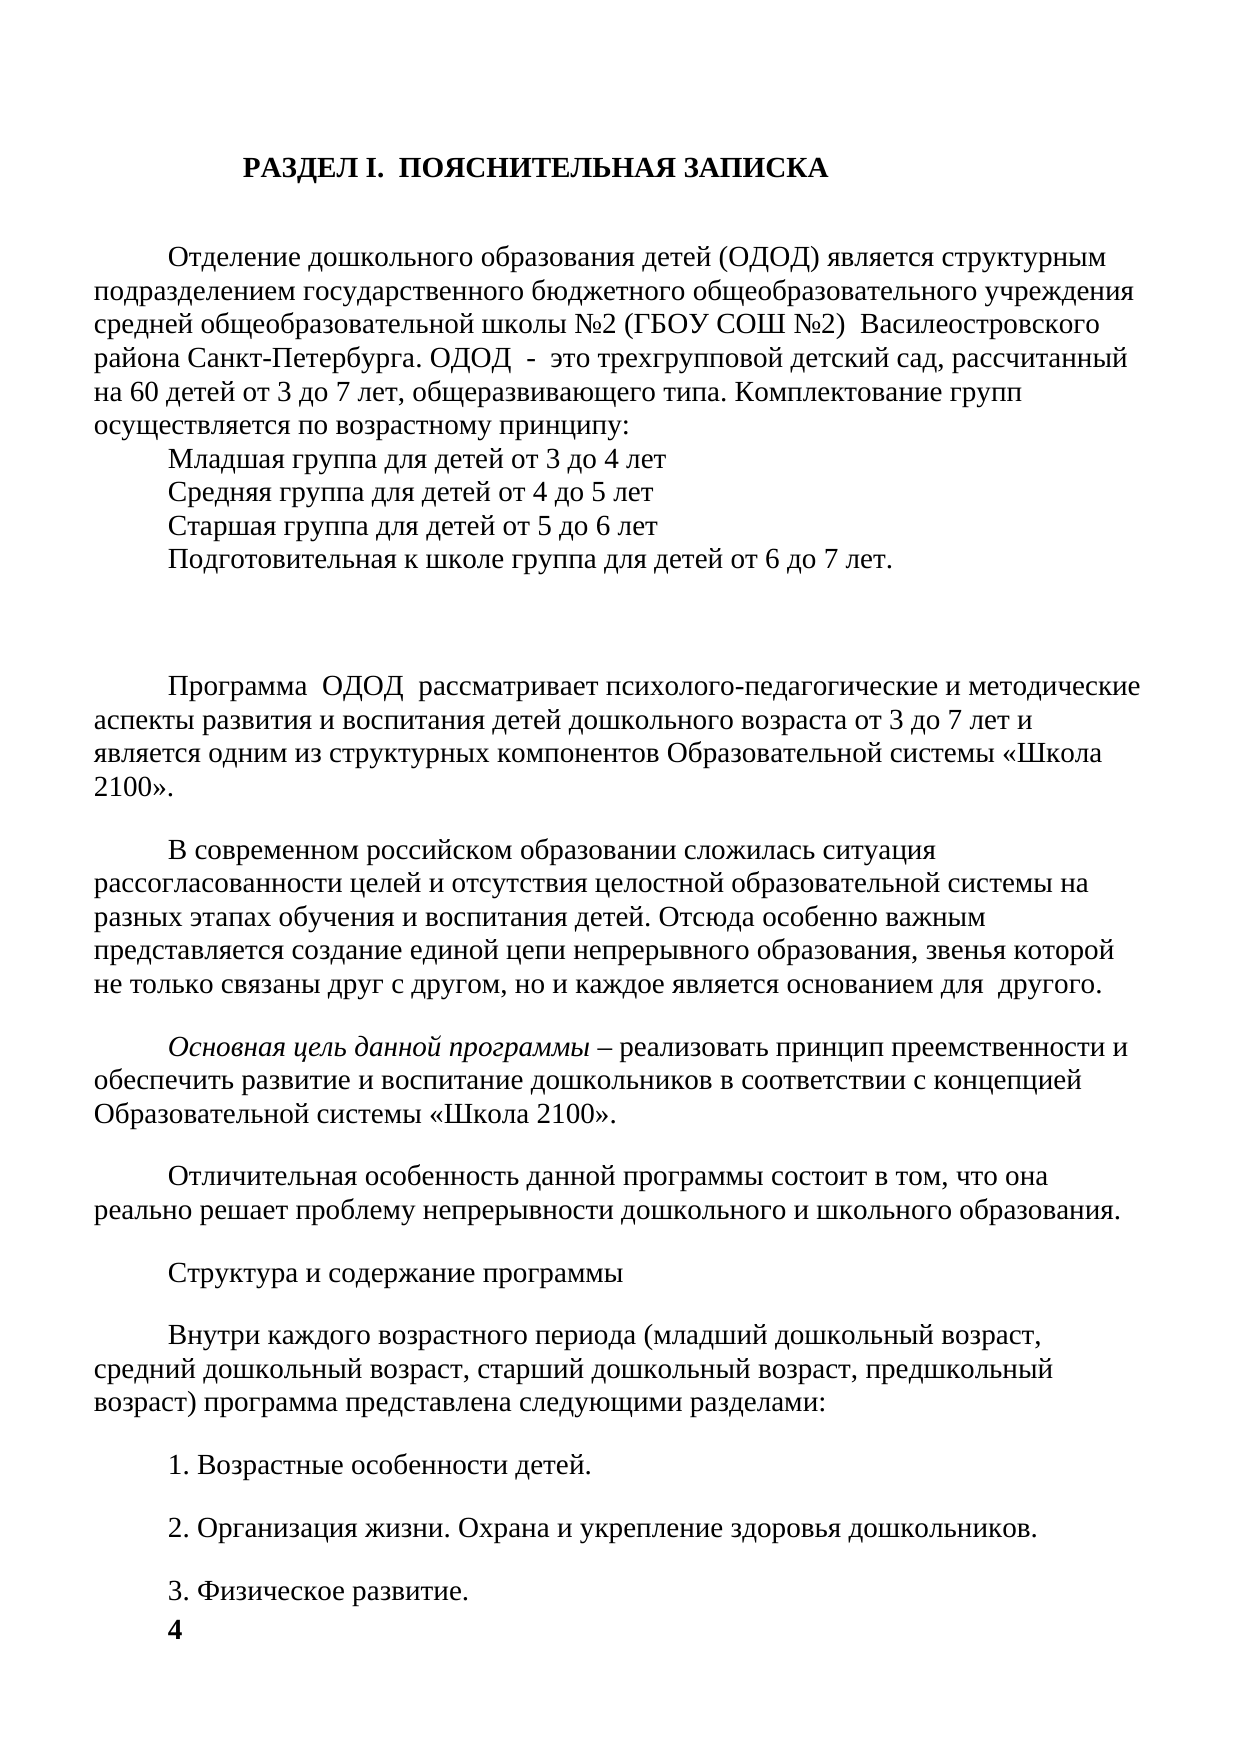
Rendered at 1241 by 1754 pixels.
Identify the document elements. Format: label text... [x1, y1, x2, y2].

list РАЗДЕЛ I. ПОЯСНИТЕЛЬНАЯ ЗАПИСКА [169, 150, 1143, 183]
text Программа ОДОД рассматривает психолого-педагогические и методические аспекты развития и воспитания детей дошкольного возраста от 3 до 7 лет и является одним из структурных компонентов Образовательной системы «Школа 2100». [94, 668, 1143, 803]
text Подготовительная к школе группа для детей от 6 до 7 лет. [94, 541, 1143, 575]
text Младшая группа для детей от 3 до 4 лет [94, 441, 1143, 474]
text Отделение дошкольного образования детей (ОДОД) является структурным подразделением государственного бюджетного общеобразовательного учреждения средней общеобразовательной школы №2 (ГБОУ СОШ №2) Василеостровского района Санкт-Петербурга. ОДОД - это трехгрупповой детский сад, рассчитанный на 60 детей от 3 до 7 лет, общеразвивающего типа. Комплектование групп осуществляется по возрастному принципу: [94, 239, 1143, 441]
text Внутри каждого возрастного периода (младший дошкольный возраст, средний дошкольный возраст, старший дошкольный возраст, предшкольный возраст) программа представлена следующими разделами: [94, 1317, 1143, 1418]
text Средняя группа для детей от 4 до 5 лет [94, 474, 1143, 508]
text Основная цель данной программы – реализовать принцип преемственности и обеспечить развитие и воспитание дошкольников в соответствии с концепцией Образовательной системы «Школа 2100». [94, 1029, 1143, 1129]
text 1. Возрастные особенности детей. [94, 1447, 1143, 1481]
text Отличительная особенность данной программы состоит в том, что она реально решает проблему непрерывности дошкольного и школьного образования. [94, 1158, 1143, 1226]
text 3. Физическое развитие. [94, 1573, 1143, 1606]
text В современном российском образовании сложилась ситуация рассогласованности целей и отсутствия целостной образовательной системы на разных этапах обучения и воспитания детей. Отсюда особенно важным представляется создание единой цепи непрерывного образования, звенья которой не только связаны друг с другом, но и каждое является основанием для другого. [94, 832, 1143, 999]
text Старшая группа для детей от 5 до 6 лет [94, 508, 1143, 541]
text Структура и содержание программы [94, 1255, 1143, 1288]
text 2. Организация жизни. Охрана и укрепление здоровья дошкольников. [94, 1510, 1143, 1543]
